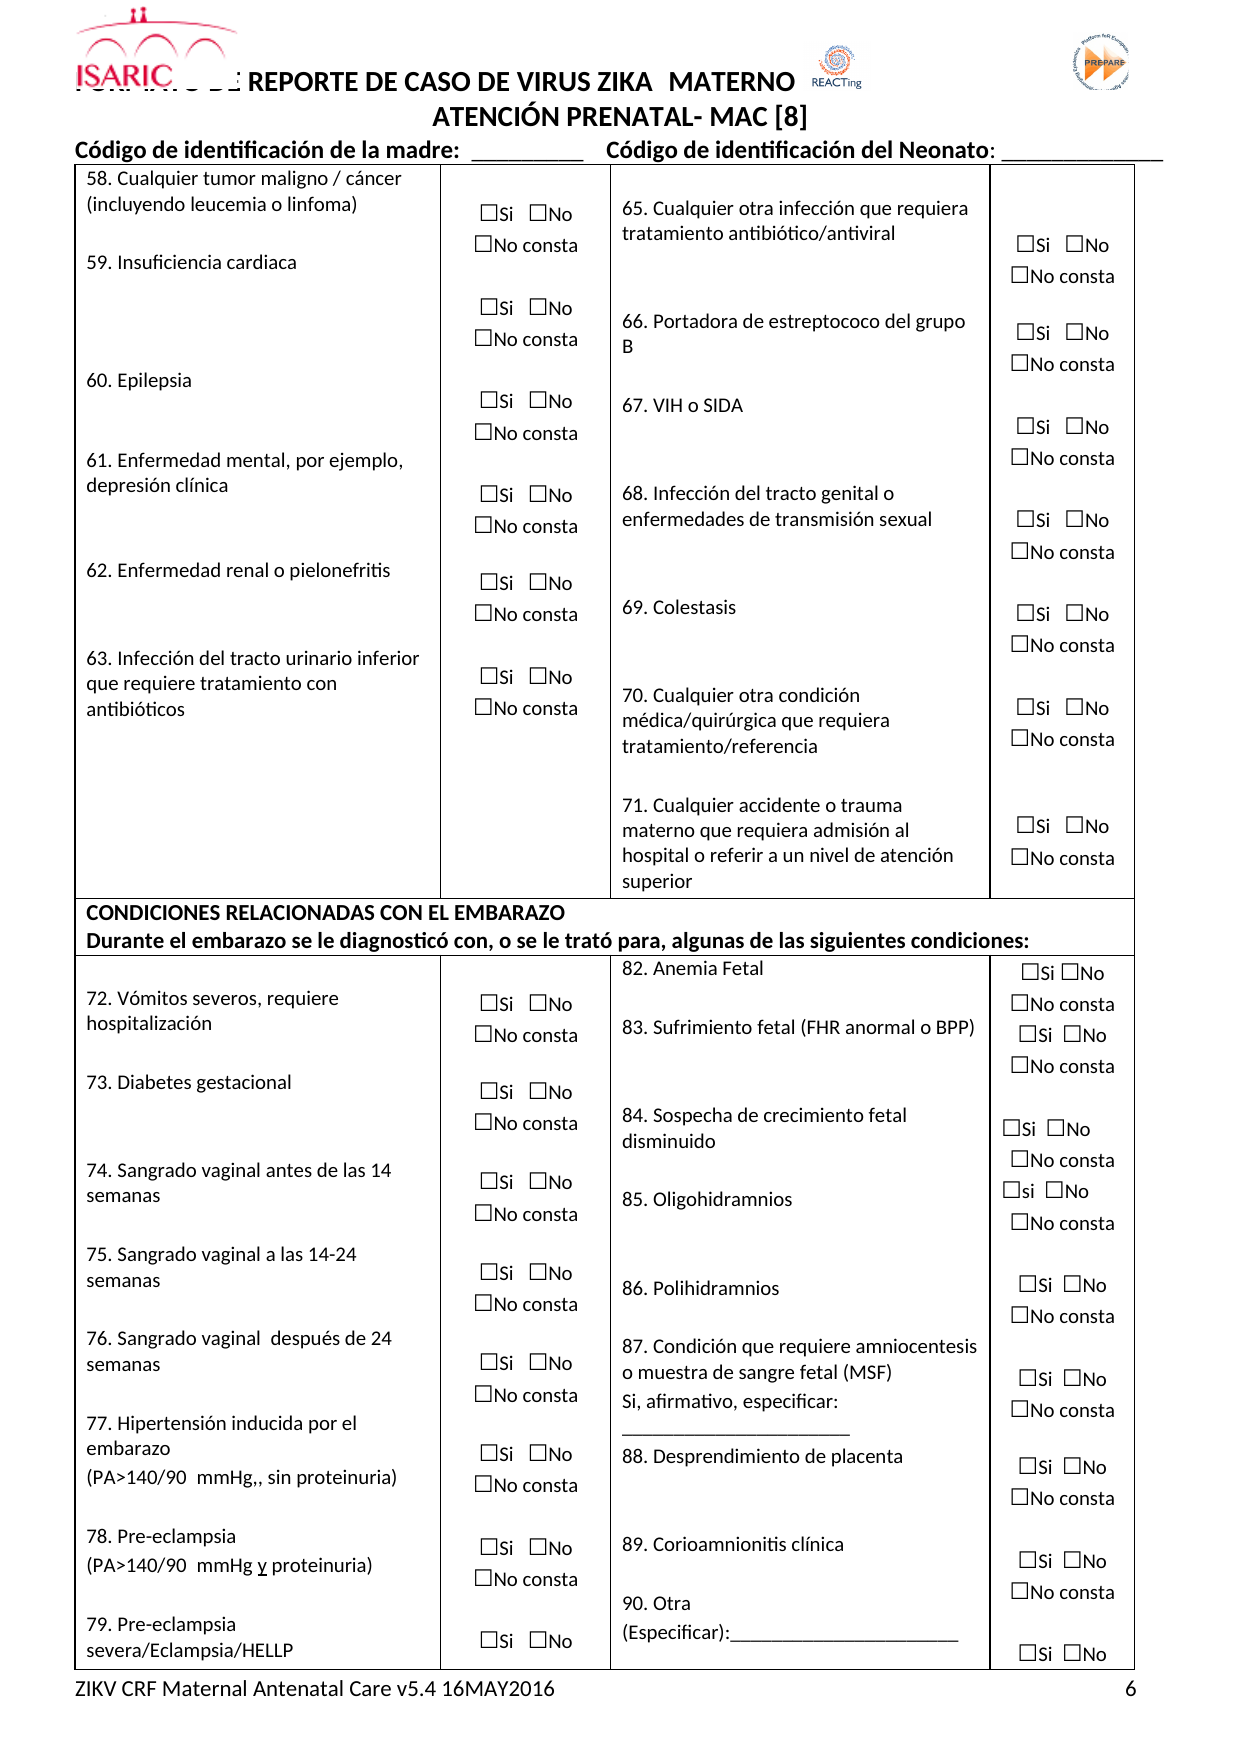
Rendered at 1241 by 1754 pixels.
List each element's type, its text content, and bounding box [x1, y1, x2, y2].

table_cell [76, 956, 440, 1668]
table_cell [991, 165, 1134, 897]
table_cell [441, 165, 610, 897]
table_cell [441, 956, 610, 1668]
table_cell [611, 956, 989, 1668]
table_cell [991, 956, 1134, 1668]
picture [75, 6, 237, 87]
picture [802, 41, 871, 91]
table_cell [611, 165, 989, 897]
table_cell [76, 165, 440, 897]
table_cell CONDICIONES RELACIONADAS CON EL EMBARAZO Durante el embarazo se le diagnosticó con, o se le trató para, algunas de las siguientes condiciones: [76, 899, 1134, 954]
picture [1072, 32, 1129, 89]
